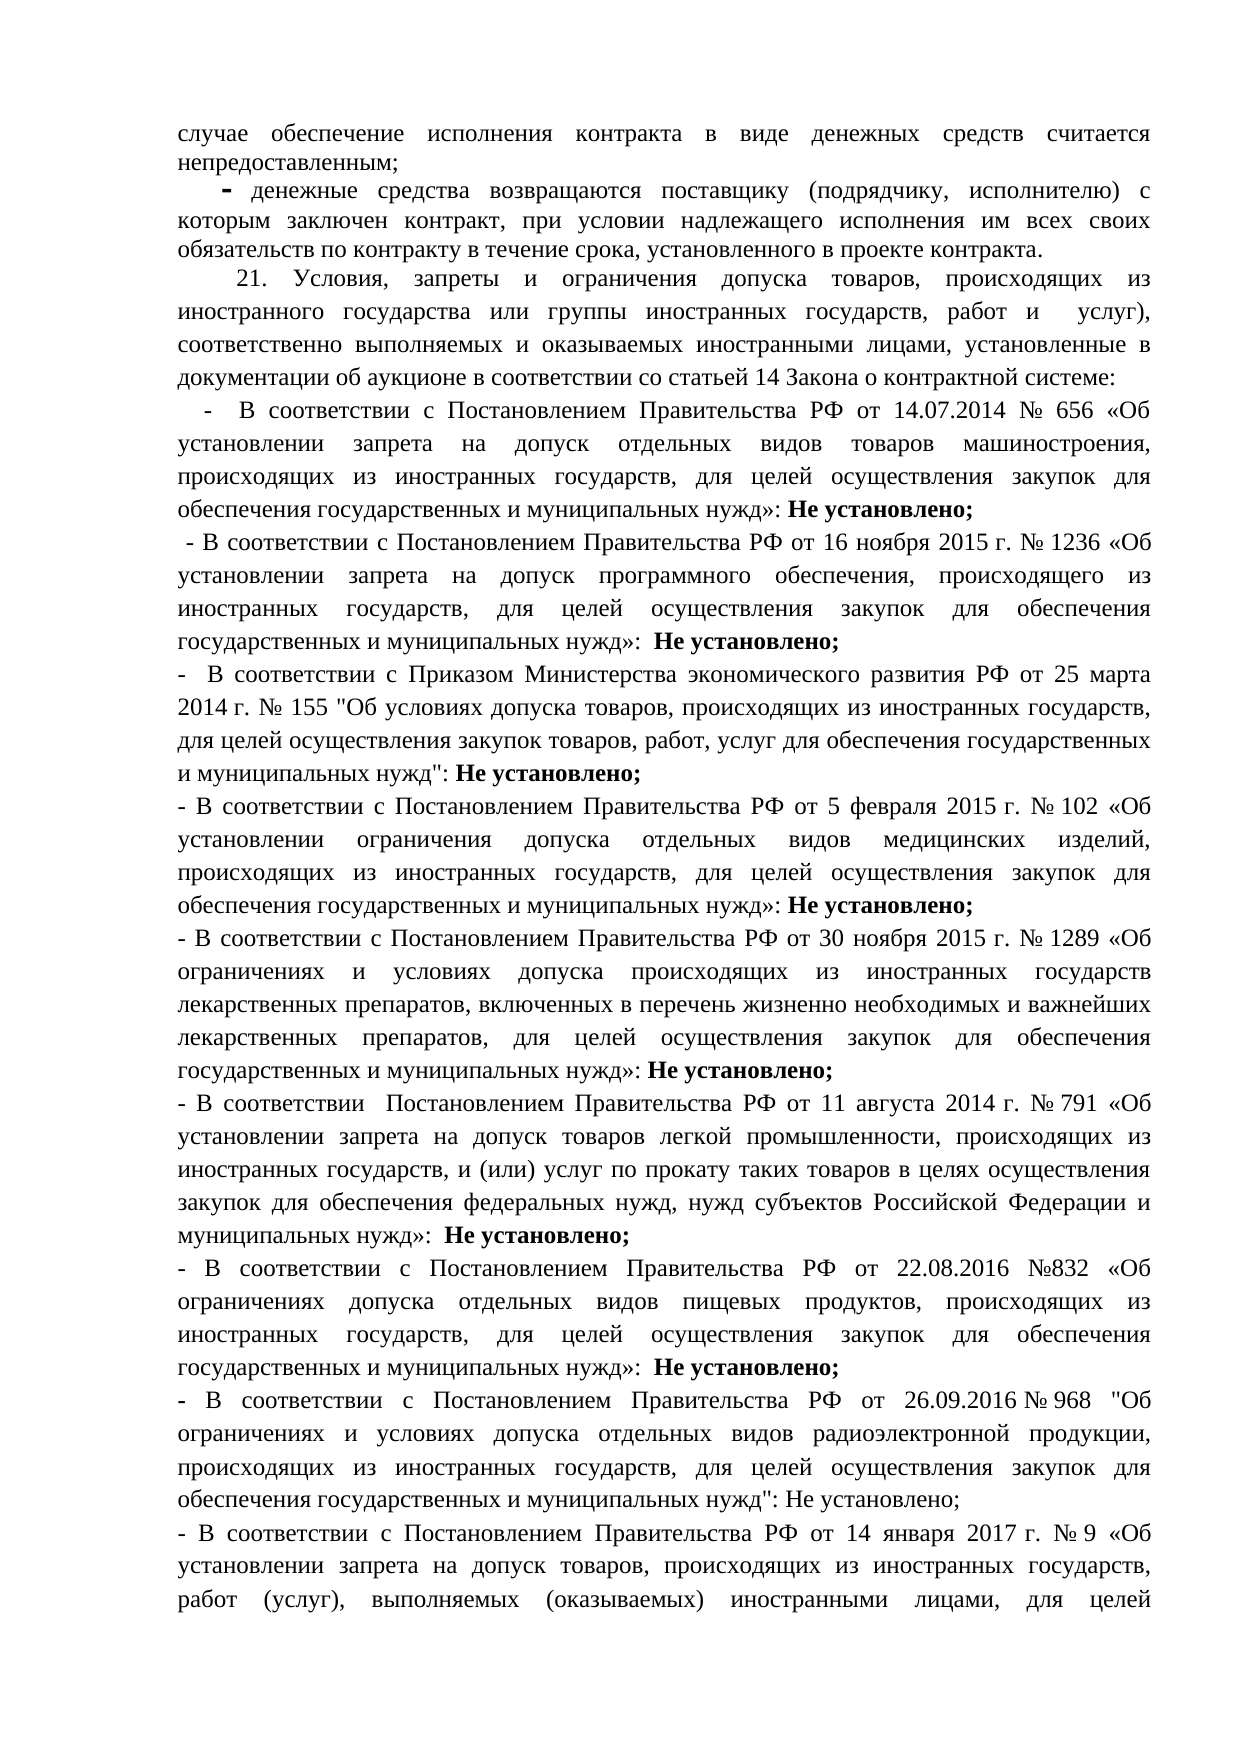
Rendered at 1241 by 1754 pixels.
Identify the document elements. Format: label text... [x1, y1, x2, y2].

text - В соответствии с Приказом Министерства экономического развития РФ от 25 марта 2014 г. № 155 "Об условиях допуска товаров, происходящих из иностранных государств, для целей осуществления закупок товаров, работ, услуг для обеспечения государственных и муниципальных нужд": Не установлено; [177, 659, 1152, 787]
text - В соответствии с Постановлением Правительства РФ от 22.08.2016 №832 «Об ограничениях допуска отдельных видов пищевых продуктов, происходящих из иностранных государств, для целей осуществления закупок для обеспечения государственных и муниципальных нужд»: Не установлено; [177, 1253, 1152, 1381]
text 21. Условия, запреты и ограничения допуска товаров, происходящих из иностранного государства или группы иностранных государств, работ и услуг), соответственно выполняемых и оказываемых иностранными лицами, установленные в документации об аукционе в соответствии со статьей 14 Закона о контрактной системе: [177, 263, 1152, 391]
text - В соответствии с Постановлением Правительства РФ от 14.07.2014 № 656 «Об установлении запрета на допуск отдельных видов товаров машиностроения, происходящих из иностранных государств, для целей осуществления закупок для обеспечения государственных и муниципальных нужд»: Не установлено; [177, 395, 1152, 523]
text - В соответствии с Постановлением Правительства РФ от 30 ноября 2015 г. № 1289 «Об ограничениях и условиях допуска происходящих из иностранных государств лекарственных препаратов, включенных в перечень жизненно необходимых и важнейших лекарственных препаратов, для целей осуществления закупок для обеспечения государственных и муниципальных нужд»: Не установлено; [177, 923, 1152, 1084]
text - В соответствии с Постановлением Правительства РФ от 16 ноября 2015 г. № 1236 «Об установлении запрета на допуск программного обеспечения, происходящего из иностранных государств, для целей осуществления закупок для обеспечения государственных и муниципальных нужд»: Не установлено; [177, 527, 1152, 655]
text - В соответствии с Постановлением Правительства РФ от 5 февраля 2015 г. № 102 «Об установлении ограничения допуска отдельных видов медицинских изделий, происходящих из иностранных государств, для целей осуществления закупок для обеспечения государственных и муниципальных нужд»: Не установлено; [177, 791, 1152, 919]
list денежные средства возвращаются поставщику (подрядчику, исполнителю) с которым заключен контракт, при условии надлежащего исполнения им всех своих обязательств по контракту в течение срока, установленного в проекте контракта. [177, 176, 1152, 263]
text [177, 1518, 1152, 1612]
text - В соответствии Постановлением Правительства РФ от 11 августа 2014 г. № 791 «Об установлении запрета на допуск товаров легкой промышленности, происходящих из иностранных государств, и (или) услуг по прокату таких товаров в целях осуществления закупок для обеспечения федеральных нужд, нужд субъектов Российской Федерации и муниципальных нужд»: Не установлено; [177, 1088, 1152, 1249]
text - В соответствии с Постановлением Правительства РФ от 26.09.2016 № 968 "Об ограничениях и условиях допуска отдельных видов радиоэлектронной продукции, происходящих из иностранных государств, для целей осуществления закупок для обеспечения государственных и муниципальных нужд": Не установлено; [177, 1386, 1152, 1513]
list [177, 118, 1152, 176]
